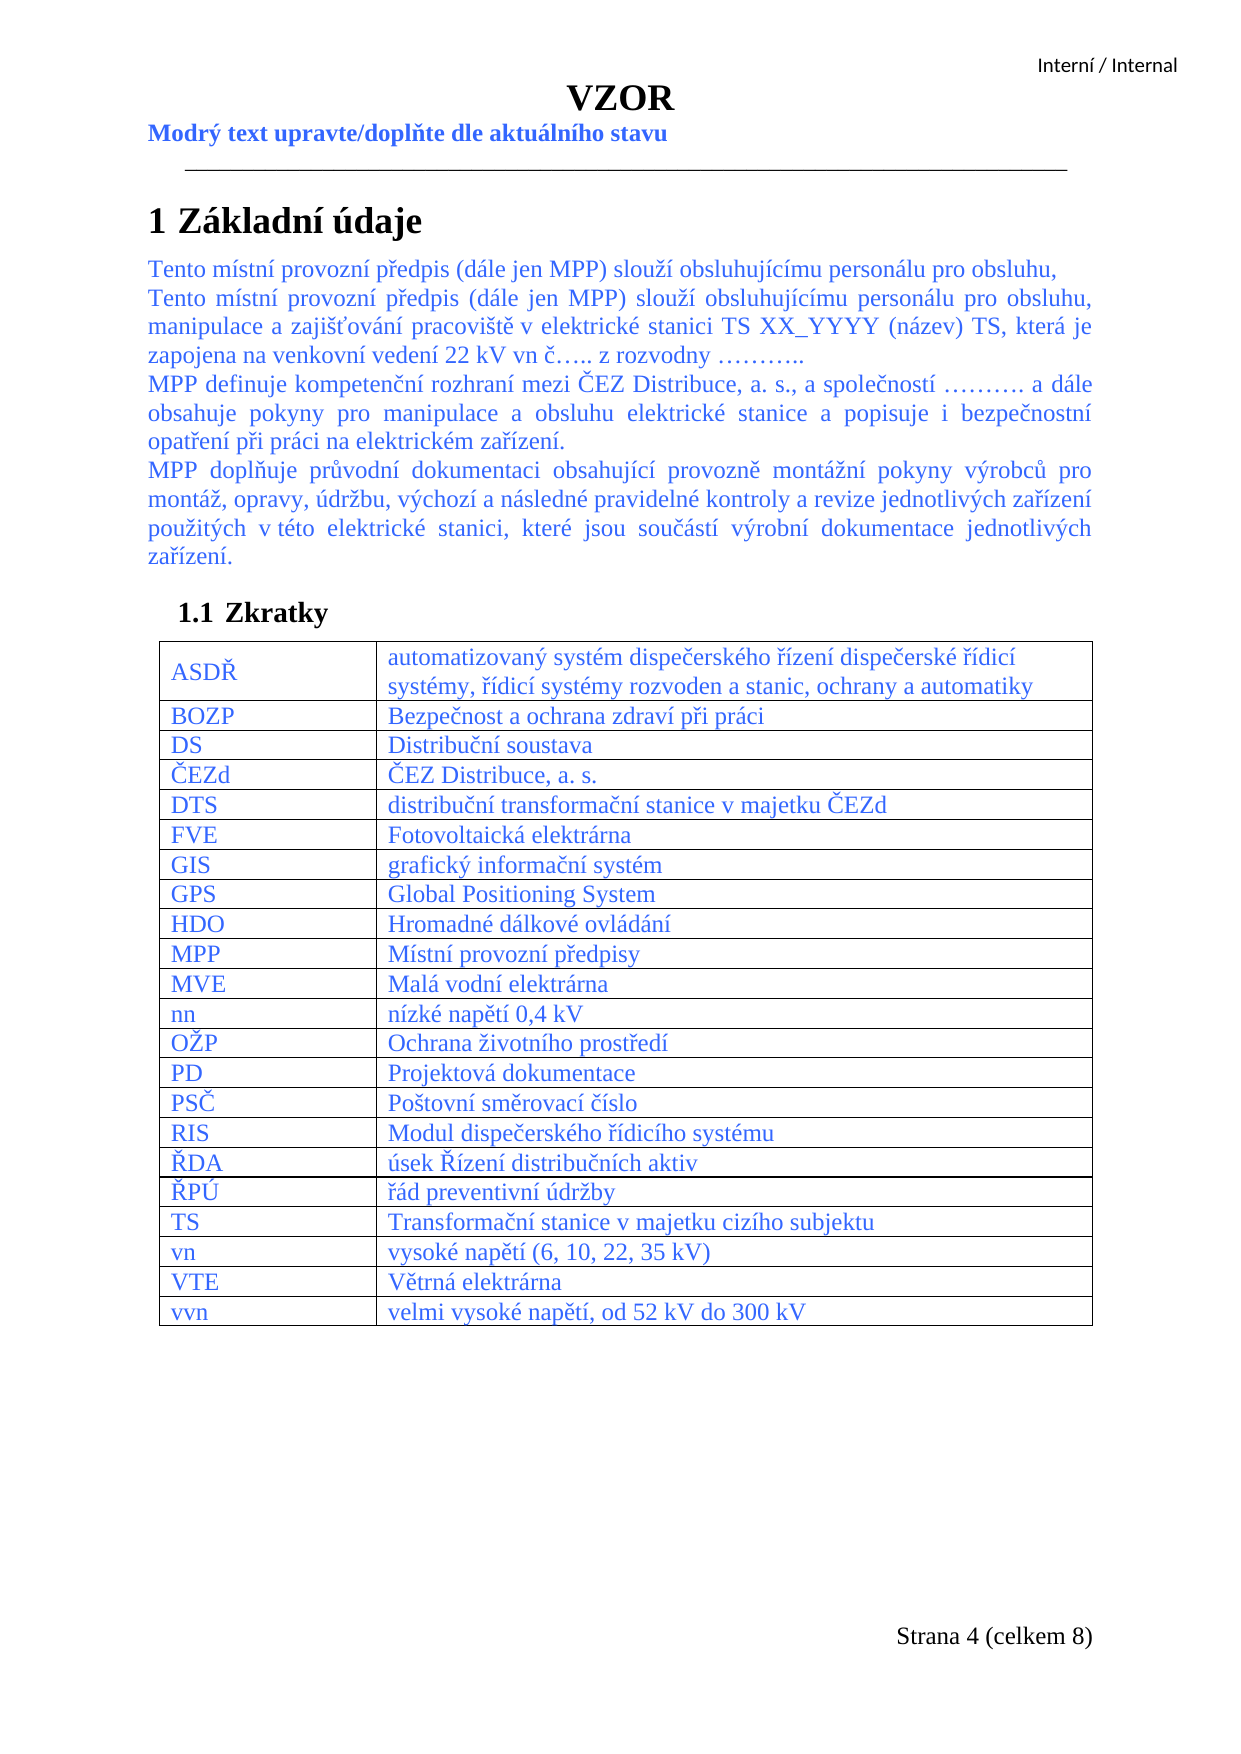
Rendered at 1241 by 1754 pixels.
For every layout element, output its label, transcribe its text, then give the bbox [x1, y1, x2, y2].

table_cell Ochrana životního prostředí [377, 1029, 1092, 1057]
table_cell Distribuční soustava [377, 731, 1092, 759]
table_cell Global Positioning System [377, 880, 1092, 908]
table_cell PSČ [160, 1088, 376, 1117]
text Tento místní provozní předpis (dále jen MPP) slouží obsluhujícímu personálu pro obsluhu, [148, 254, 1093, 283]
table_cell nn [160, 999, 376, 1027]
table_cell MPP [160, 939, 376, 968]
table_cell VTE [160, 1267, 376, 1296]
subtitle Zkratky [177, 595, 1093, 629]
table_cell ČEZ Distribuce, a. s. [377, 760, 1092, 789]
text Tento místní provozní předpis (dále jen MPP) slouží obsluhujícímu personálu pro obsluhu, manipulace a zajišťování pracoviště v elektrické stanici TS XX_YYYY (název) TS, která je zapojena na venkovní vedení 22 kV vn č….. z rozvodny ……….. [148, 283, 1093, 369]
table_cell velmi vysoké napětí, od 52 kV do 300 kV [377, 1297, 1092, 1325]
table_cell PD [160, 1058, 376, 1087]
text MPP doplňuje průvodní dokumentaci obsahující provozně montážní pokyny výrobců pro montáž, opravy, údržbu, výchozí a následné pravidelné kontroly a revize jednotlivých zařízení použitých v této elektrické stanici, které jsou součástí výrobní dokumentace jednotlivých zařízení. [148, 455, 1093, 570]
table_cell Malá vodní elektrárna [377, 969, 1092, 998]
table_cell MVE [160, 969, 376, 998]
table_cell Místní provozní předpisy [377, 939, 1092, 968]
table_cell ŘPÚ [160, 1178, 376, 1206]
table_cell DS [160, 731, 376, 759]
table_header automatizovaný systém dispečerského řízení dispečerské řídicí systémy, řídicí systémy rozvoden a stanic, ochrany a automatiky [377, 642, 1092, 700]
table_cell GPS [160, 880, 376, 908]
table_cell ŘDA [160, 1148, 376, 1176]
table_cell Větrná elektrárna [377, 1267, 1092, 1296]
table_cell vn [160, 1237, 376, 1266]
table_cell nízké napětí 0,4 kV [377, 999, 1092, 1027]
subtitle Základní údaje [148, 198, 1093, 241]
table_cell vvn [160, 1297, 376, 1325]
text MPP definuje kompetenční rozhraní mezi ČEZ Distribuce, a. s., a společností ………. a dále obsahuje pokyny pro manipulace a obsluhu elektrické stanice a popisuje i bezpečnostní opatření při práci na elektrickém zařízení. [148, 369, 1093, 455]
table_cell úsek Řízení distribučních aktiv [377, 1148, 1092, 1176]
table_cell FVE [160, 820, 376, 849]
table_cell ČEZd [160, 760, 376, 789]
table_cell Modul dispečerského řídicího systému [377, 1118, 1092, 1147]
table_cell Transformační stanice v majetku cizího subjektu [377, 1207, 1092, 1236]
table_cell grafický informační systém [377, 850, 1092, 878]
table_cell GIS [160, 850, 376, 878]
table_cell Bezpečnost a ochrana zdraví při práci [377, 701, 1092, 729]
table_cell Poštovní směrovací číslo [377, 1088, 1092, 1117]
table_cell TS [160, 1207, 376, 1236]
table_cell OŽP [160, 1029, 376, 1057]
table_cell Fotovoltaická elektrárna [377, 820, 1092, 849]
table_cell řád preventivní údržby [377, 1178, 1092, 1206]
table_cell DTS [160, 790, 376, 819]
table_cell RIS [160, 1118, 376, 1147]
table_cell BOZP [160, 701, 376, 729]
table_cell HDO [160, 909, 376, 938]
table_cell Hromadné dálkové ovládání [377, 909, 1092, 938]
table_header ASDŘ [160, 642, 376, 700]
table_cell distribuční transformační stanice v majetku ČEZd [377, 790, 1092, 819]
table_cell vysoké napětí (6, 10, 22, 35 kV) [377, 1237, 1092, 1266]
table_cell Projektová dokumentace [377, 1058, 1092, 1087]
